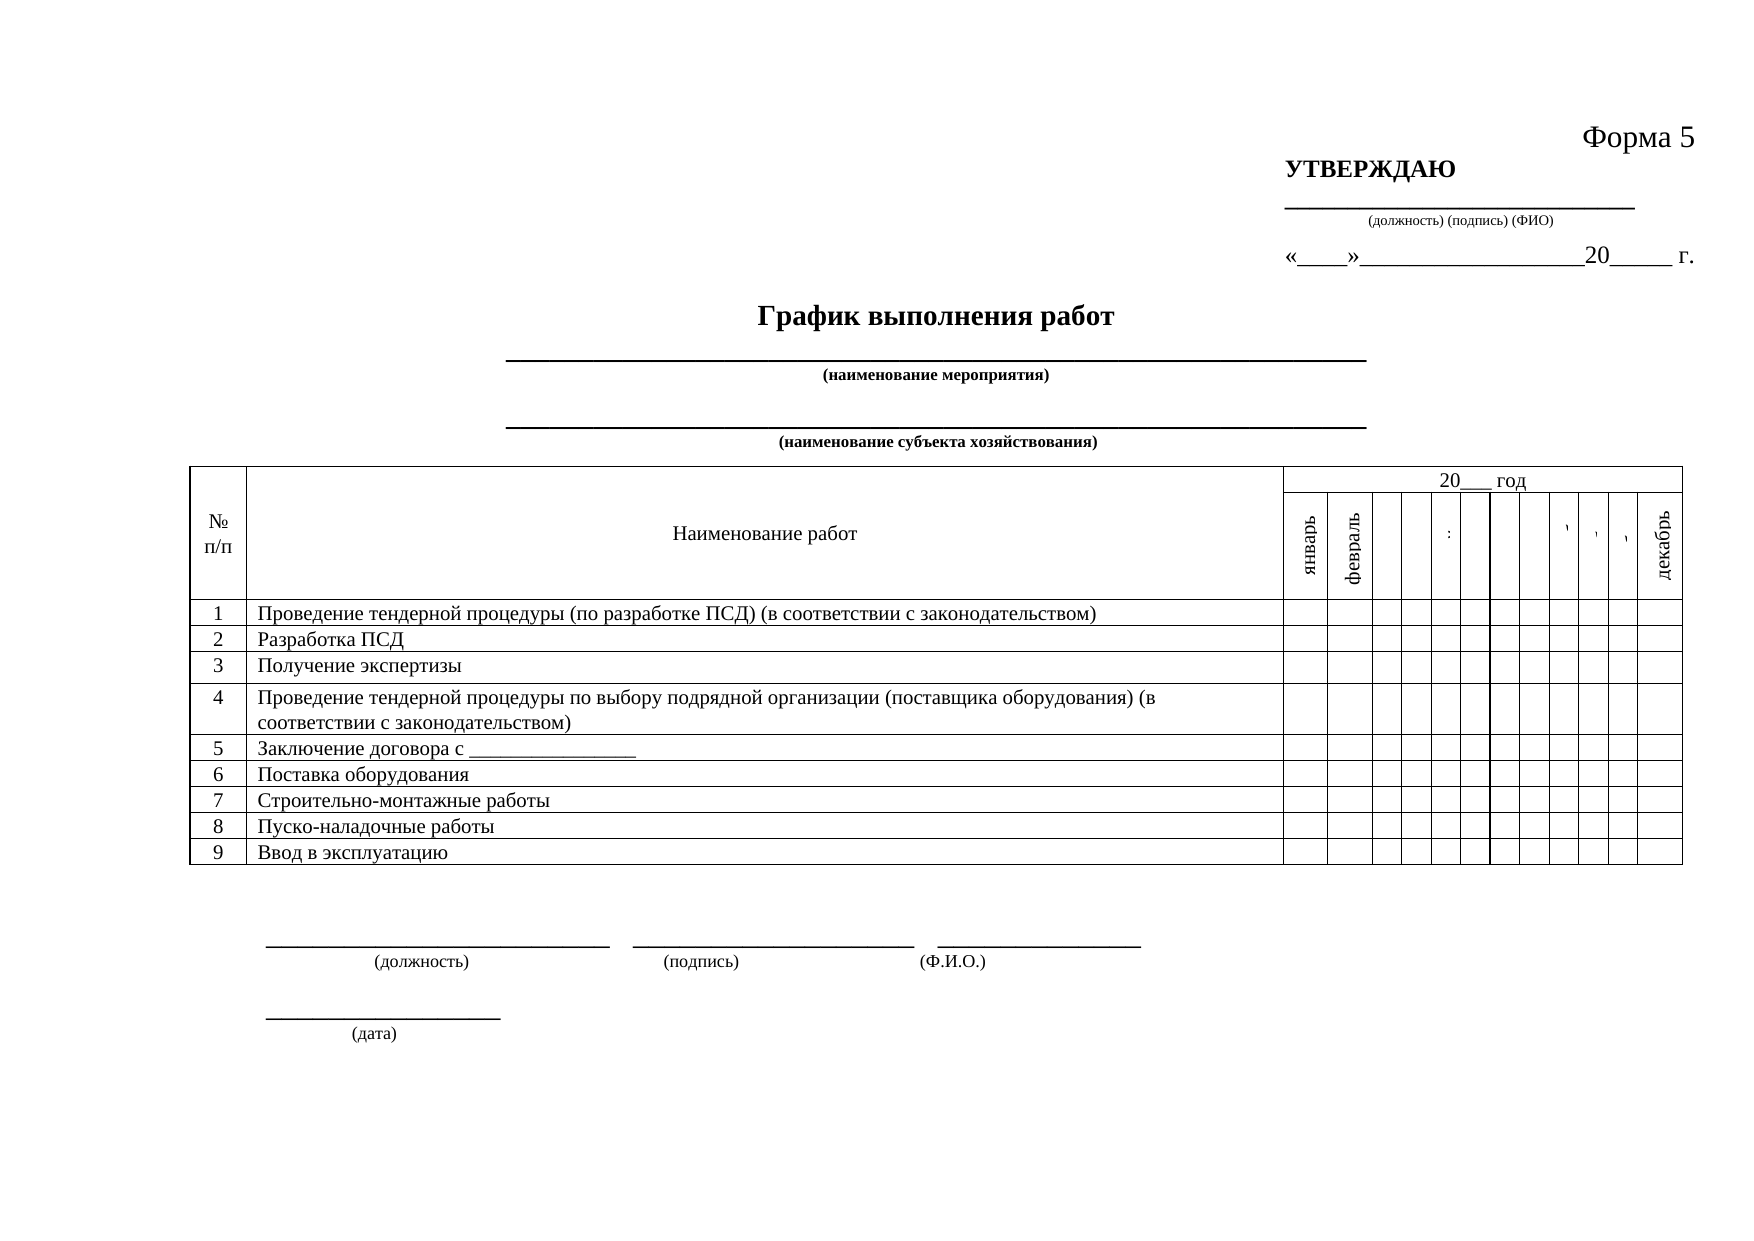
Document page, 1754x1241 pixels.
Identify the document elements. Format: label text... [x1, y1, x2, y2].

text График выполнения работ [177, 298, 1695, 331]
table_cell август [1520, 493, 1549, 599]
table_cell [1520, 839, 1549, 864]
table_cell [1402, 684, 1431, 734]
text ___________________________________________________________ [177, 398, 1695, 432]
table_cell [1402, 600, 1431, 625]
table_cell [1520, 684, 1549, 734]
table_cell [1579, 735, 1608, 760]
table_cell [1491, 652, 1519, 683]
table_cell [1461, 761, 1489, 786]
table_cell январь [1284, 493, 1327, 599]
table_cell 6 [191, 761, 246, 786]
text ___________________________________________________________ [177, 331, 1695, 365]
table_cell [1609, 684, 1637, 734]
text ______________________ __________________ _____________ [177, 915, 1695, 951]
table_cell [1328, 684, 1372, 734]
table_cell [1461, 600, 1489, 625]
table_cell [1491, 761, 1519, 786]
table_cell [1373, 626, 1401, 651]
text (наименование субъекта хозяйствования) [177, 432, 1695, 466]
table_cell [1432, 761, 1460, 786]
table_cell [1609, 787, 1637, 812]
table_cell [1550, 761, 1578, 786]
table_cell [1520, 761, 1549, 786]
table_cell [1432, 652, 1460, 683]
table_cell [1461, 813, 1489, 838]
table_cell [1609, 600, 1637, 625]
table_cell [1579, 761, 1608, 786]
table_cell [1402, 813, 1431, 838]
table_cell [1491, 626, 1519, 651]
table_cell Строительно-монтажные работы [247, 787, 1283, 812]
table_cell [1402, 839, 1431, 864]
table_cell [1638, 735, 1682, 760]
table_cell [1638, 761, 1682, 786]
text (должность) (подпись) (ФИО) [1284, 212, 1695, 240]
text ____________________________ [1284, 183, 1695, 212]
table_cell [1579, 652, 1608, 683]
table_cell [1520, 735, 1549, 760]
table_cell Проведение тендерной процедуры (по разработке ПСД) (в соответствии с законодательством) [247, 600, 1283, 625]
table_cell Поставка оборудования [247, 761, 1283, 786]
table_cell [1461, 839, 1489, 864]
table_cell [1491, 813, 1519, 838]
table_cell декабрь [1638, 493, 1682, 599]
table_cell [1402, 626, 1431, 651]
text УТВЕРЖДАЮ [1284, 154, 1695, 183]
table_cell [1328, 626, 1372, 651]
table_cell [1638, 813, 1682, 838]
table_cell [1328, 813, 1372, 838]
table_cell [1609, 839, 1637, 864]
table_cell [1609, 652, 1637, 683]
table_cell [1373, 839, 1401, 864]
table_cell [1432, 626, 1460, 651]
table_cell [1579, 600, 1608, 625]
table_cell апрель [1402, 493, 1431, 599]
table_cell [1550, 684, 1578, 734]
table_cell [1520, 813, 1549, 838]
table_cell [1373, 735, 1401, 760]
text Форма 5 [177, 118, 1695, 154]
table_cell [1461, 652, 1489, 683]
table_cell [1461, 684, 1489, 734]
table_cell [1609, 813, 1637, 838]
table_cell [1328, 652, 1372, 683]
table_cell [1402, 652, 1431, 683]
table_cell [1432, 600, 1460, 625]
table_cell [1284, 735, 1327, 760]
table_cell [1461, 735, 1489, 760]
table_cell [1579, 813, 1608, 838]
table_cell июнь [1461, 493, 1489, 599]
table_cell [1638, 684, 1682, 734]
table_cell [1491, 684, 1519, 734]
table_cell [1638, 839, 1682, 864]
table_cell [1328, 839, 1372, 864]
table_cell [1579, 684, 1608, 734]
table_cell [1402, 735, 1431, 760]
table_cell 5 [191, 735, 246, 760]
table_cell [1520, 652, 1549, 683]
table_cell Пуско-наладочные работы [247, 813, 1283, 838]
table_header 20___ год [1284, 467, 1682, 492]
table_cell [1284, 839, 1327, 864]
table_cell [1432, 684, 1460, 734]
table_cell 1 [191, 600, 246, 625]
table_cell октябрь [1579, 493, 1608, 599]
text (наименование мероприятия) [177, 365, 1695, 398]
table_cell [1550, 652, 1578, 683]
table_cell [1609, 626, 1637, 651]
table_cell [1609, 735, 1637, 760]
table_cell [1579, 787, 1608, 812]
table_cell [1373, 684, 1401, 734]
table_cell [1328, 735, 1372, 760]
table_cell [1579, 626, 1608, 651]
table_cell [1284, 684, 1327, 734]
table_cell [1520, 600, 1549, 625]
table_header № п/п [191, 467, 246, 599]
table_cell 3 [191, 652, 246, 683]
table_cell [1432, 735, 1460, 760]
table_cell [1579, 839, 1608, 864]
table_cell [1550, 626, 1578, 651]
table_cell [1402, 787, 1431, 812]
table_cell [1284, 626, 1327, 651]
table_cell ноябрь [1609, 493, 1637, 599]
table_cell май [1432, 493, 1460, 599]
table_cell [1328, 600, 1372, 625]
table_cell [1402, 761, 1431, 786]
table_cell [1432, 813, 1460, 838]
table_cell [1432, 787, 1460, 812]
table_cell 7 [191, 787, 246, 812]
table_cell [1491, 600, 1519, 625]
table_cell [1550, 787, 1578, 812]
table_cell [1373, 600, 1401, 625]
table_cell [1638, 600, 1682, 625]
table_cell Проведение тендерной процедуры по выбору подрядной организации (поставщика оборудования) (в соответствии с законодательством) [247, 684, 1283, 734]
table_cell июль [1491, 493, 1519, 599]
table_cell [1491, 735, 1519, 760]
table_cell [1284, 813, 1327, 838]
table_cell [1373, 787, 1401, 812]
table_cell [1284, 787, 1327, 812]
table_cell 8 [191, 813, 246, 838]
table_cell [1638, 652, 1682, 683]
table_cell [1432, 839, 1460, 864]
table_cell [1520, 787, 1549, 812]
table_cell Ввод в эксплуатацию [247, 839, 1283, 864]
table_cell [1491, 787, 1519, 812]
table_cell 4 [191, 684, 246, 734]
table_cell [1284, 652, 1327, 683]
table_cell [1638, 787, 1682, 812]
table_cell [1550, 600, 1578, 625]
table_cell 9 [191, 839, 246, 864]
table_cell [1328, 761, 1372, 786]
table_cell [1609, 761, 1637, 786]
table_header Наименование работ [247, 467, 1283, 599]
table_cell [1461, 626, 1489, 651]
text _______________ [177, 987, 1695, 1023]
table_cell [1550, 839, 1578, 864]
table_cell [1373, 652, 1401, 683]
table_cell [1373, 761, 1401, 786]
table_cell [1491, 839, 1519, 864]
table_cell март [1373, 493, 1401, 599]
table_cell [1328, 787, 1372, 812]
table_cell [1638, 626, 1682, 651]
table_cell [1550, 813, 1578, 838]
table_cell [1550, 735, 1578, 760]
table_cell [1284, 761, 1327, 786]
table_cell Разработка ПСД [247, 626, 1283, 651]
table_cell 2 [191, 626, 246, 651]
table_cell [1461, 787, 1489, 812]
table_cell [1373, 813, 1401, 838]
table_cell Получение экспертизы [247, 652, 1283, 683]
table_cell Заключение договора с ________________ [247, 735, 1283, 760]
table_cell сентябрь [1550, 493, 1578, 599]
text «____»__________________20_____ г. [1284, 240, 1695, 269]
table_cell [1284, 600, 1327, 625]
table_cell февраль [1328, 493, 1372, 599]
text (должность) (подпись) (Ф.И.О.) [177, 951, 1695, 987]
text (дата) [177, 1023, 1695, 1059]
table_cell [1520, 626, 1549, 651]
